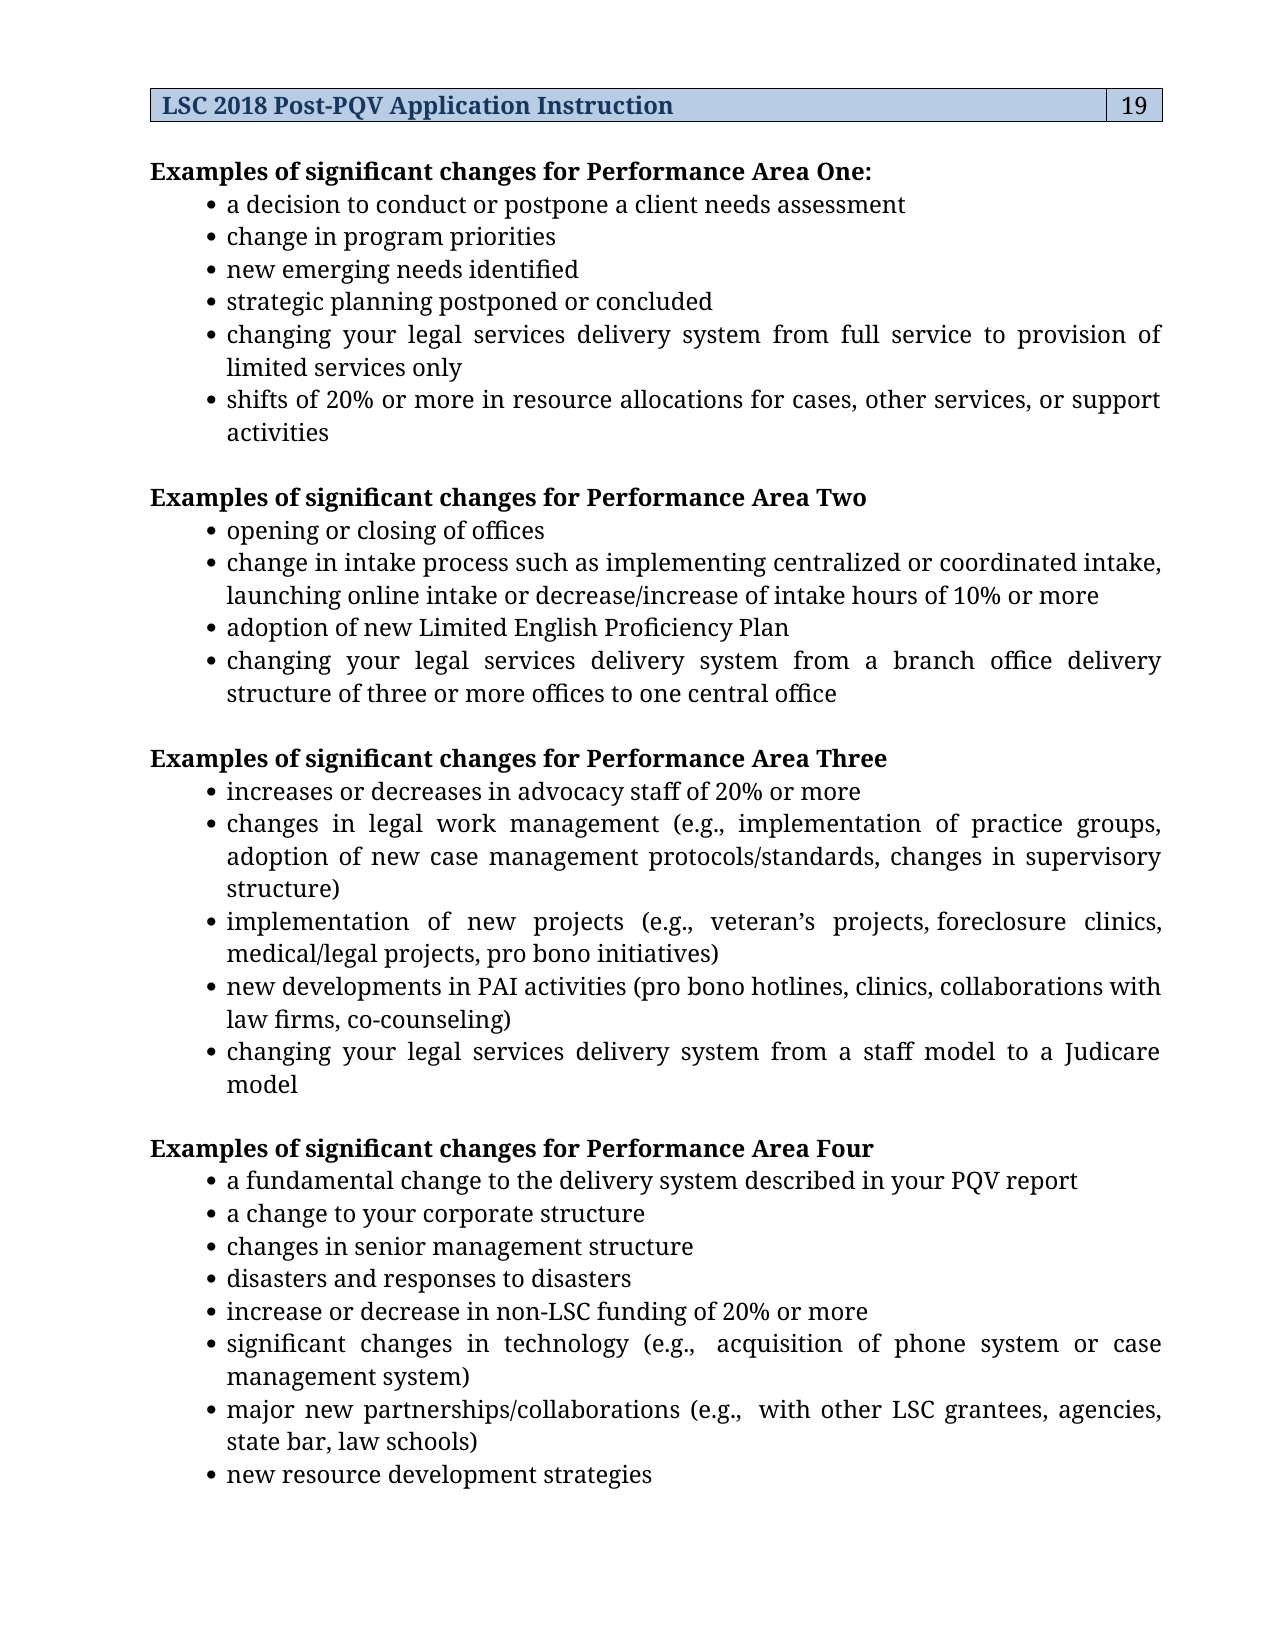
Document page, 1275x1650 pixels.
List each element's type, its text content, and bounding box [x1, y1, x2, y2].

list opening or closing of offices [207, 513, 1162, 546]
list a decision to conduct or postpone a client needs assessment [207, 187, 1162, 220]
list adoption of new Limited English Proficiency Plan [207, 611, 1162, 644]
list increases or decreases in advocacy staff of 20% or more [207, 774, 1162, 807]
list changes in legal work management (e.g., implementation of practice groups, adoption of new case management protocols/standards, changes in supervisory structure) [207, 807, 1162, 905]
text Examples of significant changes for Performance Area Two [150, 481, 1162, 513]
list implementation of new projects (e.g., veteran’s projects, foreclosure clinics, medical/legal projects, pro bono initiatives) [207, 905, 1162, 970]
list change in program priorities [207, 220, 1162, 253]
list significant changes in technology (e.g., acquisition of phone system or case management system) [207, 1327, 1162, 1392]
list change in intake process such as implementing centralized or coordinated intake, launching online intake or decrease/increase of intake hours of 10% or more [207, 546, 1162, 611]
list new resource development strategies [207, 1458, 1162, 1490]
list shifts of 20% or more in resource allocations for cases, other services, or support activities [207, 383, 1162, 448]
list new emerging needs identified [207, 253, 1162, 285]
list changing your legal services delivery system from full service to provision of limited services only [207, 318, 1162, 383]
list a fundamental change to the delivery system described in your PQV report [207, 1164, 1162, 1197]
list new developments in PAI activities (pro bono hotlines, clinics, collaborations with law firms, co-counseling) [207, 970, 1162, 1035]
list changes in senior management structure [207, 1229, 1162, 1262]
list a change to your corporate structure [207, 1197, 1162, 1229]
text Examples of significant changes for Performance Area Four [150, 1132, 1162, 1164]
text Examples of significant changes for Performance Area Three [150, 742, 1162, 774]
list disasters and responses to disasters [207, 1262, 1162, 1294]
list changing your legal services delivery system from a branch office delivery structure of three or more offices to one central office [207, 644, 1162, 709]
text Examples of significant changes for Performance Area One: [150, 155, 1162, 187]
list changing your legal services delivery system from a staff model to a Judicare model [207, 1035, 1162, 1100]
list strategic planning postponed or concluded [207, 285, 1162, 318]
list major new partnerships/collaborations (e.g., with other LSC grantees, agencies, state bar, law schools) [207, 1392, 1162, 1458]
list increase or decrease in non-LSC funding of 20% or more [207, 1294, 1162, 1327]
